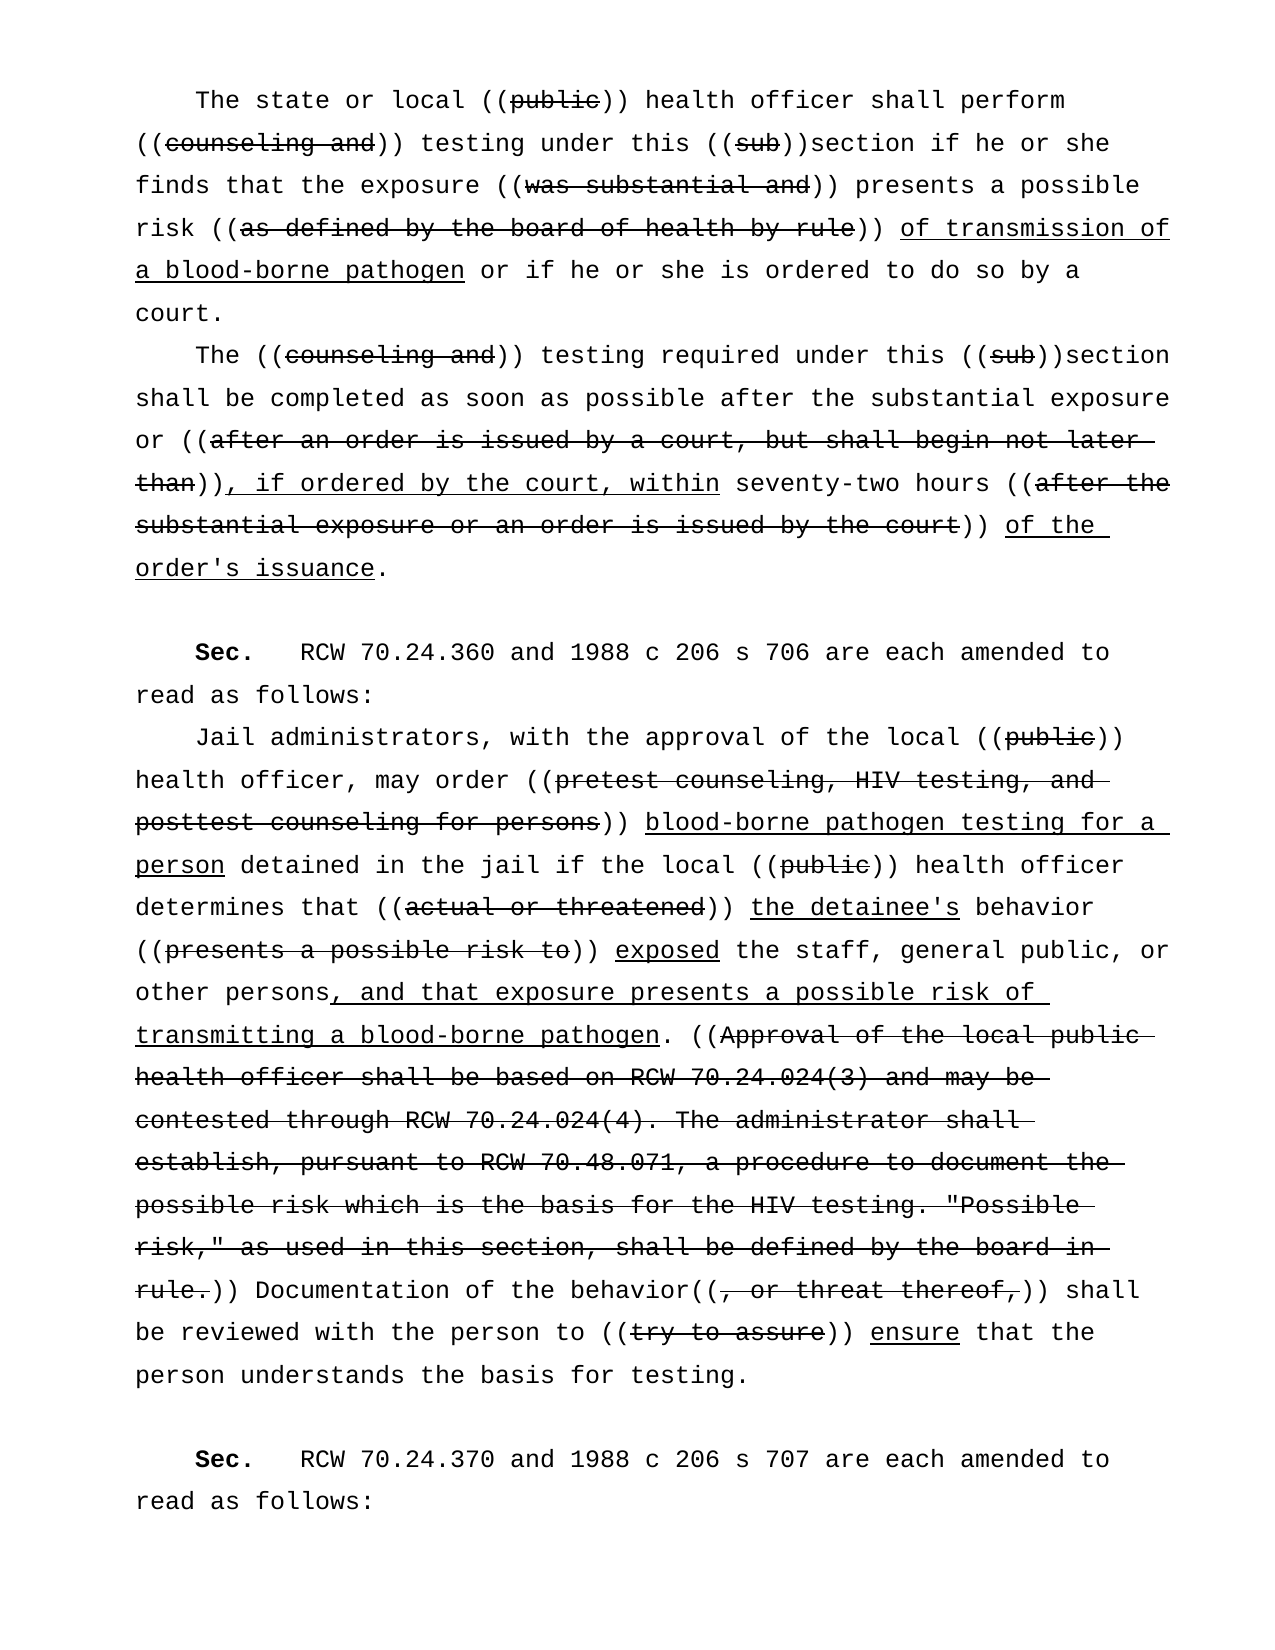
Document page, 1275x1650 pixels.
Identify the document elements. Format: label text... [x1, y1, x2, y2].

text Sec. RCW 70.24.370 and 1988 c 206 s 707 are each amended to read as follows: [135, 1433, 1170, 1518]
text Sec. RCW 70.24.360 and 1988 c 206 s 706 are each amended to read as follows: [135, 627, 1170, 712]
text The ((counseling and)) testing required under this ((sub))section shall be completed as soon as possible after the substantial exposure or ((after an order is issued by a court, but shall begin not later than)), if ordered by the court, within seventy-two hours ((after the substantial exposure or an order is issued by the court)) of the order's issuance. [135, 330, 1170, 585]
text Jail administrators, with the approval of the local ((public)) health officer, may order ((pretest counseling, HIV testing, and posttest counseling for persons)) blood-borne pathogen testing for a person detained in the jail if the local ((public)) health officer determines that ((actual or threatened)) the detainee's behavior ((presents a possible risk to)) exposed the staff, general public, or other persons, and that exposure presents a possible risk of transmitting a blood-borne pathogen. ((Approval of the local public health officer shall be based on RCW 70.24.024(3) and may be contested through RCW 70.24.024(4). The administrator shall establish, pursuant to RCW 70.48.071, a procedure to document the possible risk which is the basis for the HIV testing. "Possible risk," as used in this section, shall be defined by the board in rule.)) Documentation of the behavior((, or threat thereof,)) shall be reviewed with the person to ((try to assure)) ensure that the person understands the basis for testing. [135, 712, 1170, 1392]
text The state or local ((public)) health officer shall perform ((counseling and)) testing under this ((sub))section if he or she finds that the exposure ((was substantial and)) presents a possible risk ((as defined by the board of health by rule)) of transmission of a blood-borne pathogen or if he or she is ordered to do so by a court. [135, 75, 1170, 330]
